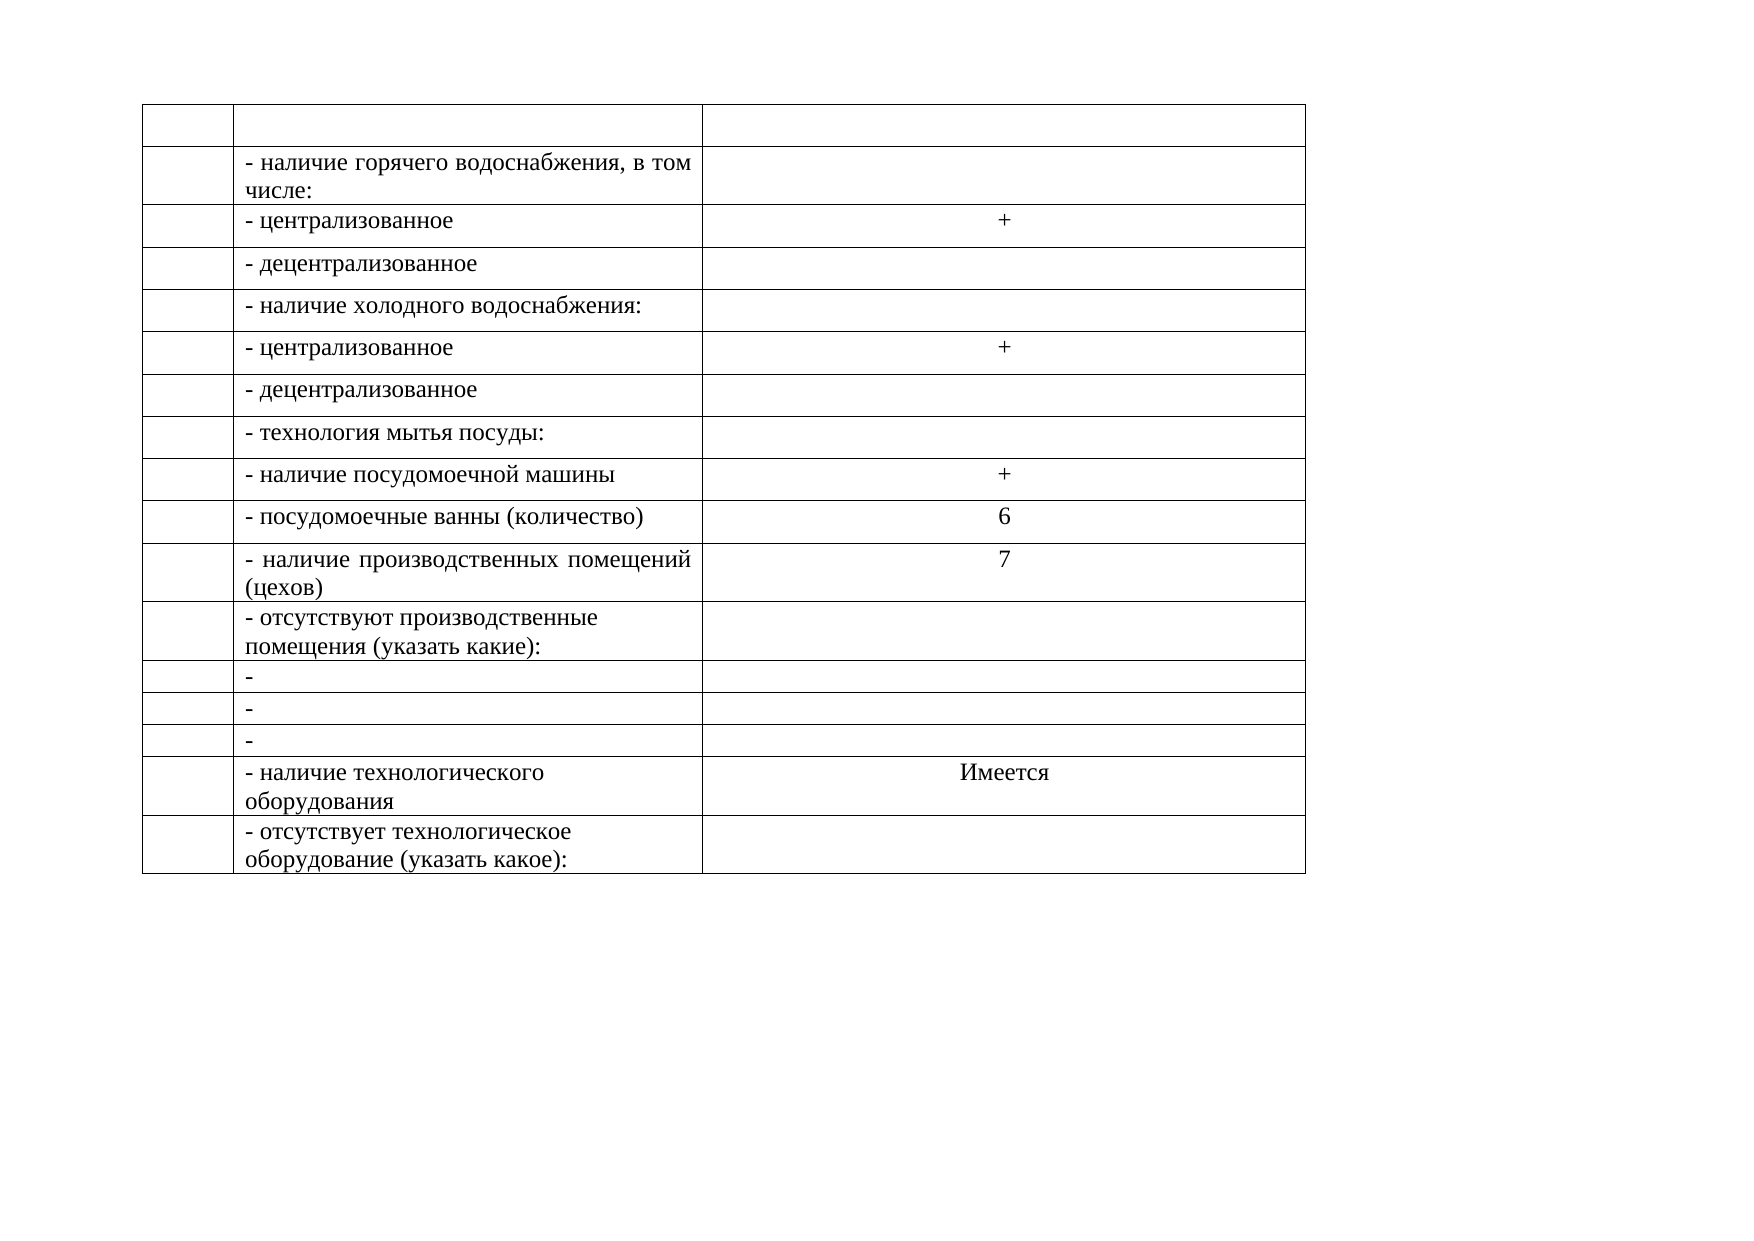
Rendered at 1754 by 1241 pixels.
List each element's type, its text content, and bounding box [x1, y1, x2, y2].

table_cell - наличие производственных помещений (цехов) [234, 544, 702, 601]
table_cell - [234, 661, 702, 692]
table_cell + [703, 459, 1305, 500]
table_cell [703, 375, 1305, 416]
table_cell - [234, 693, 702, 724]
table_cell + [703, 332, 1305, 373]
table_cell [703, 693, 1305, 724]
table_cell - технология мытья посуды: [234, 417, 702, 458]
table_cell [703, 816, 1305, 873]
table_cell - [234, 725, 702, 756]
table_cell - отсутствует технологическое оборудование (указать какое): [234, 816, 702, 873]
table_cell [703, 290, 1305, 331]
table_cell [143, 105, 233, 146]
table_cell [703, 248, 1305, 289]
table_cell 6 [703, 501, 1305, 543]
table_cell [703, 602, 1305, 660]
table_cell - посудомоечные ванны (количество) [234, 501, 702, 543]
table_cell [143, 459, 233, 500]
table_cell - наличие горячего водоснабжения, в том числе: [234, 147, 702, 204]
table_cell [143, 725, 233, 756]
table_cell [143, 205, 233, 247]
table_cell [143, 290, 233, 331]
table_cell [703, 661, 1305, 692]
table_cell - децентрализованное [234, 248, 702, 289]
table_cell [703, 147, 1305, 204]
table_cell - централизованное [234, 332, 702, 373]
table_cell [143, 248, 233, 289]
table_cell [143, 693, 233, 724]
table_cell - отсутствуют производственные помещения (указать какие): [234, 602, 702, 660]
table_cell Имеется [703, 757, 1305, 815]
table_cell [143, 332, 233, 373]
table_cell 7 [703, 544, 1305, 601]
table_cell [143, 816, 233, 873]
table_cell [143, 544, 233, 601]
table_cell + [703, 205, 1305, 247]
table_cell [143, 147, 233, 204]
table_cell [703, 417, 1305, 458]
table_cell [143, 417, 233, 458]
table_cell - наличие холодного водоснабжения: [234, 290, 702, 331]
table_cell - наличие посудомоечной машины [234, 459, 702, 500]
table_cell + [703, 105, 1305, 146]
table_cell - наличие технологического оборудования [234, 757, 702, 815]
table_cell [703, 725, 1305, 756]
table_cell [143, 501, 233, 543]
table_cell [234, 105, 702, 146]
table_cell - децентрализованное [234, 375, 702, 416]
table_cell [143, 757, 233, 815]
table_cell [143, 661, 233, 692]
table_cell [143, 375, 233, 416]
table_cell - централизованное [234, 205, 702, 247]
table_cell [143, 602, 233, 660]
